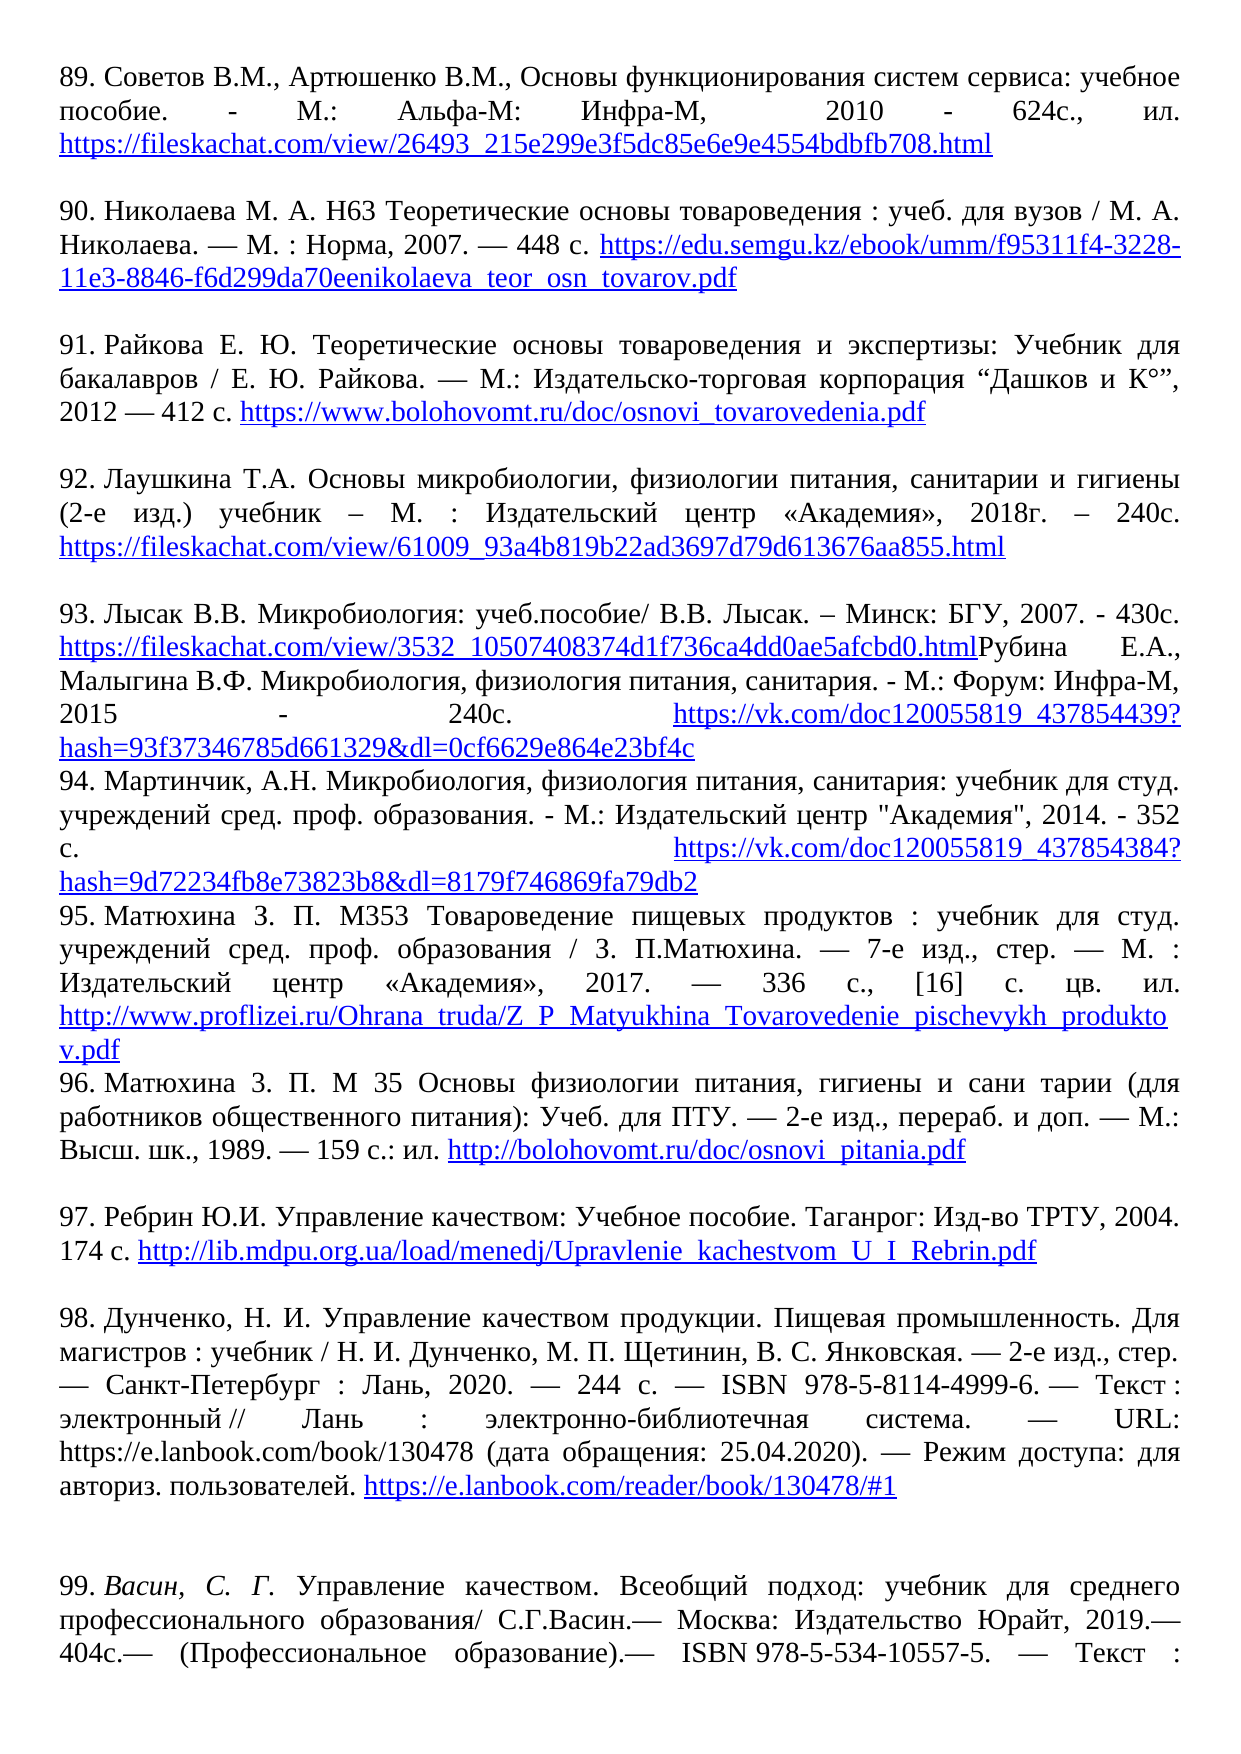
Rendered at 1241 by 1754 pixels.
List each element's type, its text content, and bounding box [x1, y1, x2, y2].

list Николаева М. А. Н63 Теоретические основы товароведения : учеб. для вузов / М. А. Николаева. — М. : Норма, 2007. — 448 с. https://edu.semgu.kz/ebook/umm/f95311f4-3228-11e3-8846-f6d299da70eenikolaeva_teor_osn_tovarov.pdf [59, 193, 1181, 294]
list Ребрин Ю.И. Управление качеством: Учебное пособие. Таганрог: Изд-во ТРТУ, 2004. 174 с. http://lib.mdpu.org.ua/load/menedj/Upravlenie_kachestvom_U_I_Rebrin.pdf [59, 1199, 1181, 1267]
list Советов В.М., Артюшенко В.М., Основы функционирования систем сервиса: учебное пособие. - М.: Альфа-М: Инфра-М, 2010 - 624с., ил. https://fileskachat.com/view/26493_215e299e3f5dc85e6e9e4554bdbfb708.html [59, 59, 1181, 160]
list Лаушкина Т.А. Основы микробиологии, физиологии питания, санитарии и гигиены (2-е изд.) учебник – М. : Издательский центр «Академия», 2018г. – 240с. https://fileskachat.com/view/61009_93a4b819b22ad3697d79d613676aa855.html [59, 462, 1181, 562]
list Дунченко, Н. И. Управление качеством продукции. Пищевая промышленность. Для магистров : учебник / Н. И. Дунченко, М. П. Щетинин, В. С. Янковская. — 2-е изд., стер. — Санкт-Петербург : Лань, 2020. — 244 с. — ISBN 978-5-8114-4999-6. — Текст : электронный // Лань : электронно-библиотечная система. — URL: https://e.lanbook.com/book/130478 (дата обращения: 25.04.2020). — Режим доступа: для авториз. пользователей. https://e.lanbook.com/reader/book/130478/#1 [59, 1300, 1181, 1501]
list Матюхина 3. П. М 35 Основы физиологии питания, гигиены и сани тарии (для работников общественного питания): Учеб. для ПТУ. — 2-е изд., перераб. и доп. — М.: Высш. шк., 1989. — 159 с.: ил. http://bolohovomt.ru/doc/osnovi_pitania.pdf [59, 1065, 1181, 1166]
list Матюхина З. П. М353 Товароведение пищевых продуктов : учебник для студ. учреждений сред. проф. образования / З. П.Матюхина. — 7-е изд., стер. — М. : Издательский центр «Академия», 2017. — 336 с., [16] с. цв. ил. http://www.proflizei.ru/Ohrana_truda/Z_P_Matyukhina_Tovarovedenie_pischevykh_produktov.pdf [59, 898, 1181, 1065]
list Лысак В.В. Микробиология: учеб.пособие/ В.В. Лысак. – Минск: БГУ, 2007. - 430с. https://fileskachat.com/view/3532_10507408374d1f736ca4dd0ae5afcbd0.htmlРубина Е.А., Малыгина В.Ф. Микробиология, физиология питания, санитария. - М.: Форум: Инфра-М, 2015 - 240с. https://vk.com/doc120055819_437854439?hash=93f37346785d661329&dl=0cf6629e864e23bf4c [59, 596, 1181, 763]
list Мартинчик, А.Н. Микробиология, физиология питания, санитария: учебник для студ. учреждений сред. проф. образования. - М.: Издательский центр "Академия", 2014. - 352 с. https://vk.com/doc120055819_437854384?hash=9d72234fb8e73823b8&dl=8179f746869fa79db2 [59, 763, 1181, 898]
list Райкова Е. Ю. Теоретические основы товароведения и экспертизы: Учебник для бакалавров / Е. Ю. Райкова. — М.: Издательско-торговая корпорация “Дашков и К°”, 2012 — 412 с. https://www.bolohovomt.ru/doc/osnovi_tovarovedenia.pdf [59, 327, 1181, 428]
